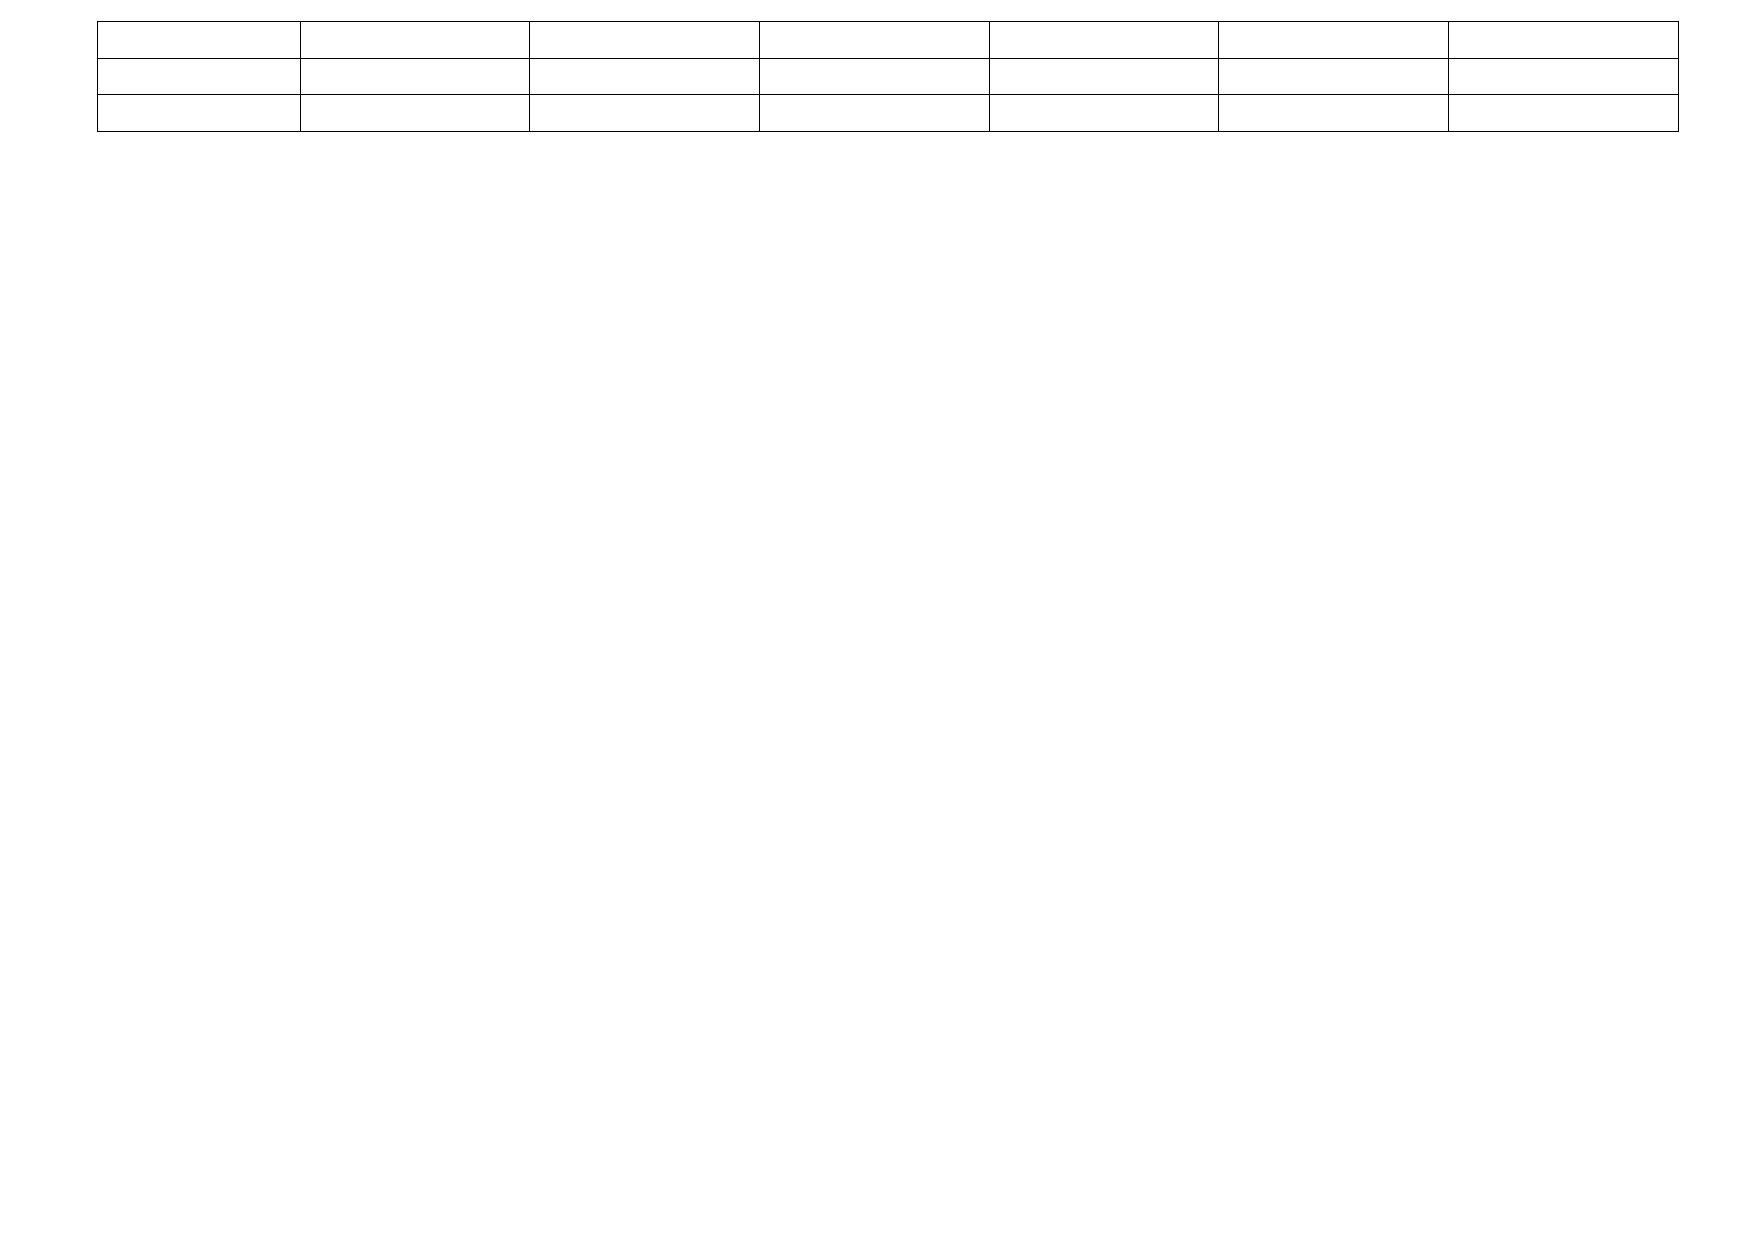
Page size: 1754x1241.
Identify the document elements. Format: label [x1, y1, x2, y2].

table_cell [98, 22, 300, 58]
table_cell [760, 95, 989, 131]
table_cell [98, 59, 300, 94]
table_cell [990, 59, 1218, 94]
table_cell [1449, 95, 1678, 131]
table_cell [301, 95, 529, 131]
table_cell [98, 95, 300, 131]
table_cell [1219, 95, 1448, 131]
table_cell [530, 95, 759, 131]
table_cell [301, 59, 529, 94]
table_cell [530, 22, 759, 58]
table_cell [990, 22, 1218, 58]
table_cell [1219, 59, 1448, 94]
table_cell [1449, 22, 1678, 58]
table_cell [760, 59, 989, 94]
table_cell [1449, 59, 1678, 94]
table_cell [301, 22, 529, 58]
table_cell [1219, 22, 1448, 58]
table_cell [530, 59, 759, 94]
table_cell [990, 95, 1218, 131]
table_cell [760, 22, 989, 58]
